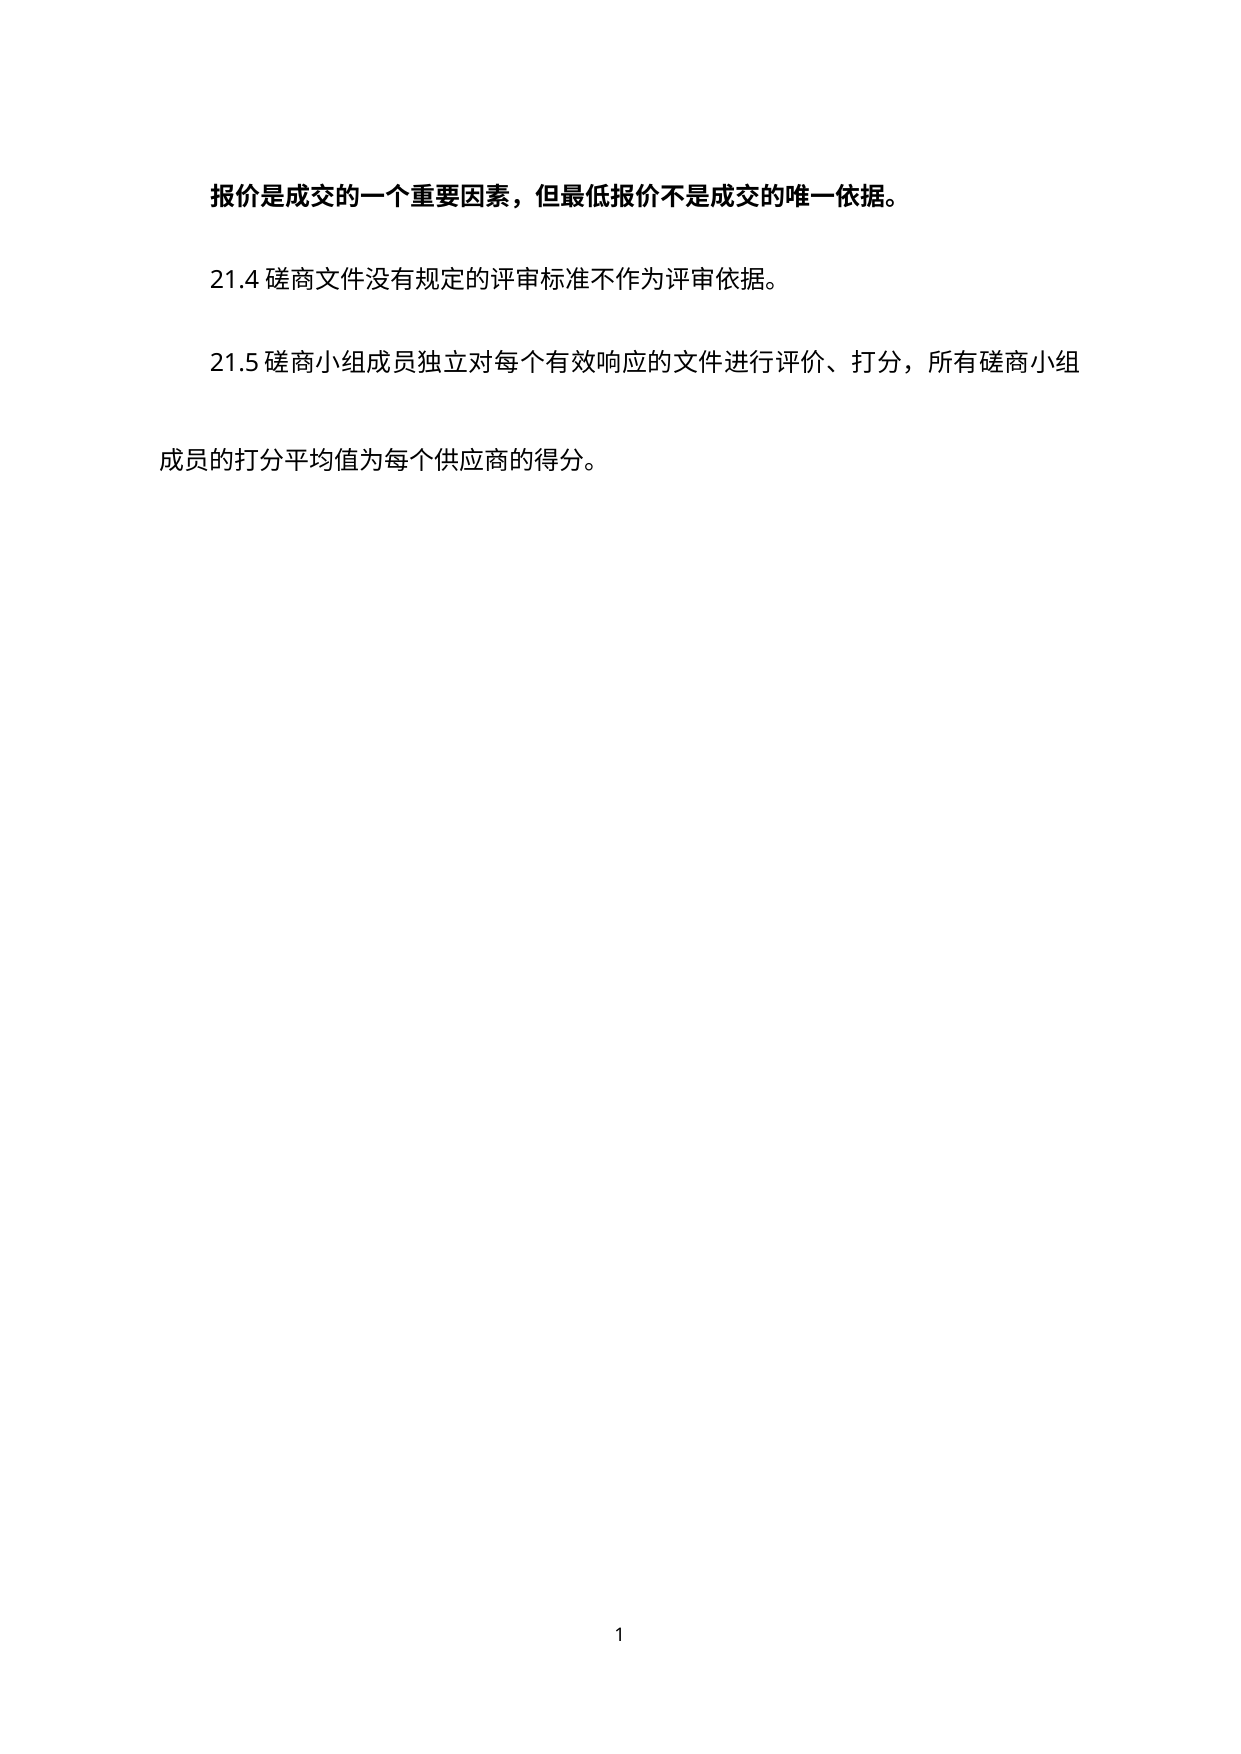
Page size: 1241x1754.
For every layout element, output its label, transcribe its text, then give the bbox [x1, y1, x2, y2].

text 报价是成交的一个重要因素，但最低报价不是成交的唯一依据。 [159, 162, 1081, 227]
text 21.5磋商小组成员独立对每个有效响应的文件进行评价、打分，所有磋商小组成员的打分平均值为每个供应商的得分。 [159, 328, 1081, 491]
text 21.4 磋商文件没有规定的评审标准不作为评审依据。 [159, 245, 1081, 310]
